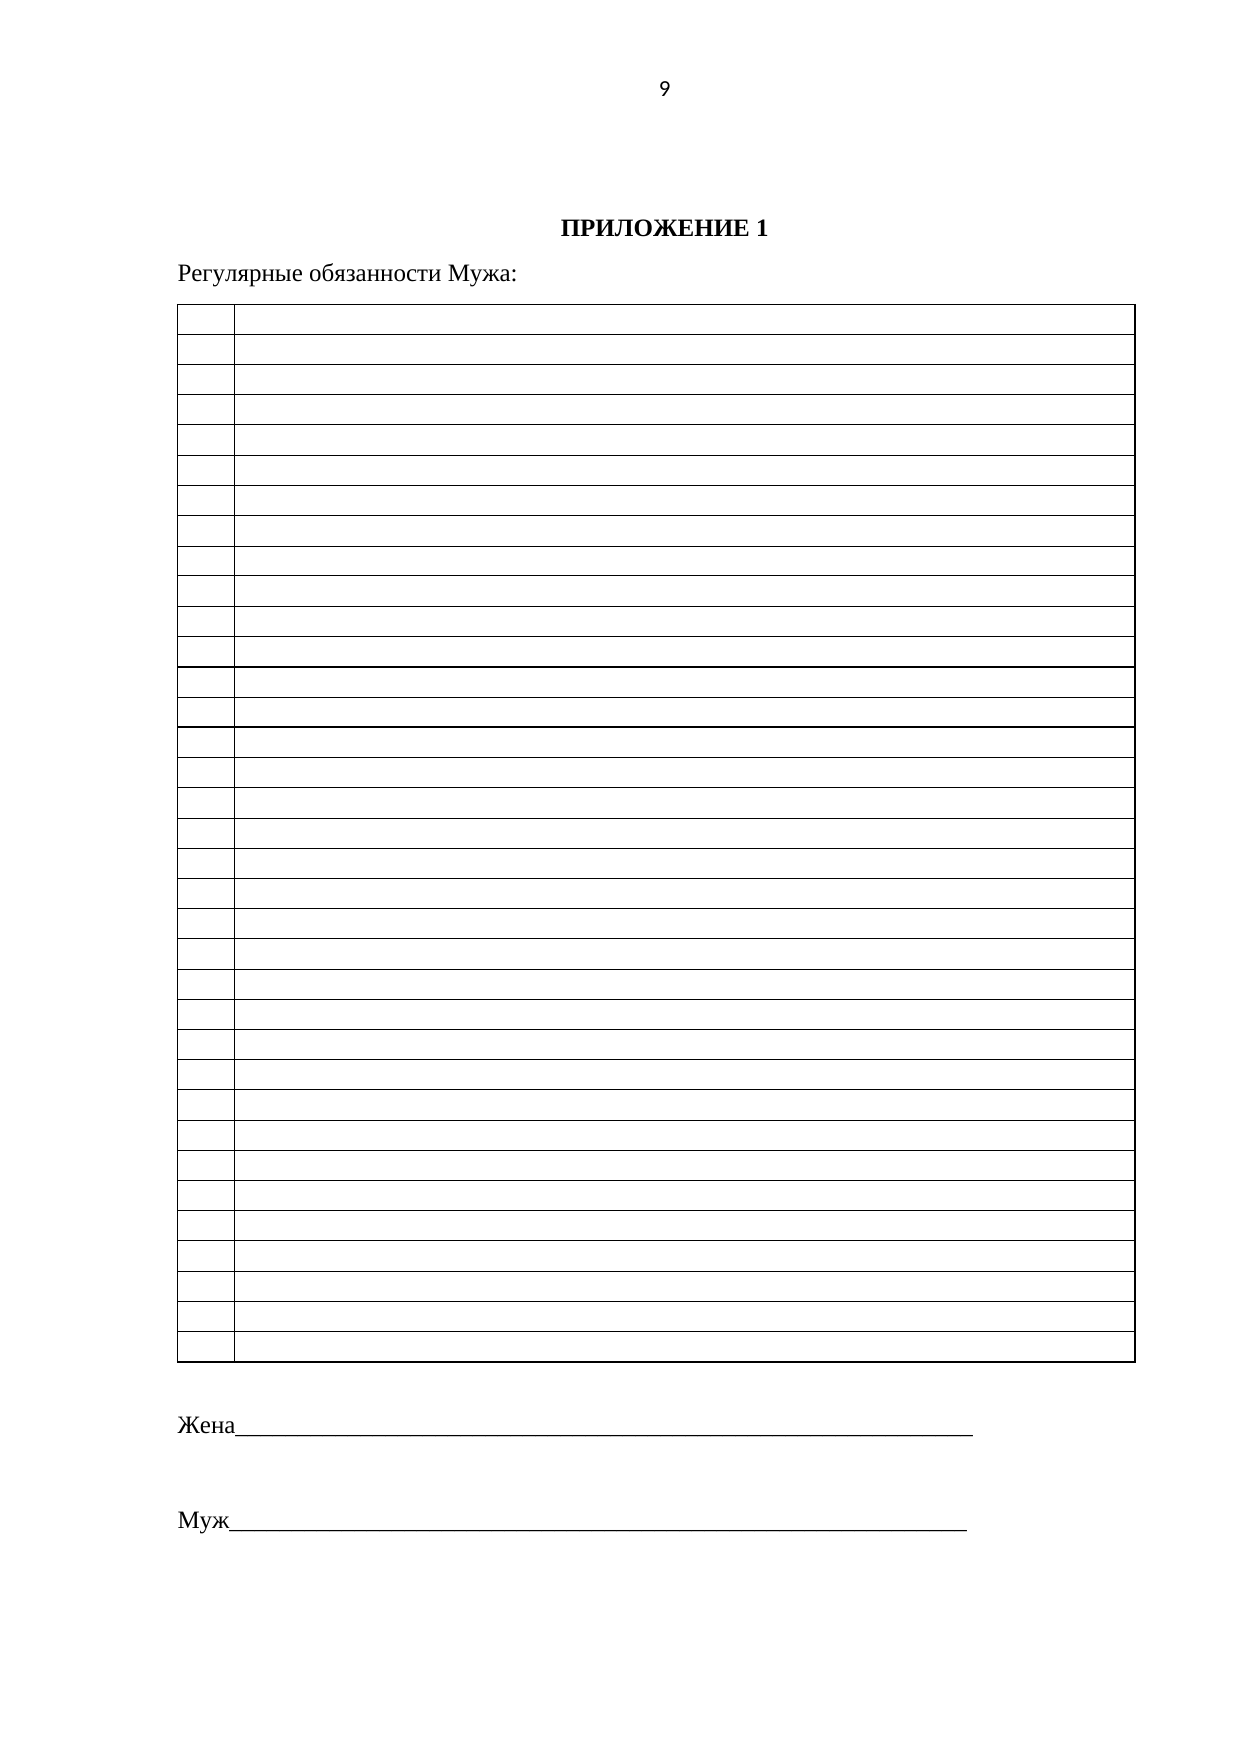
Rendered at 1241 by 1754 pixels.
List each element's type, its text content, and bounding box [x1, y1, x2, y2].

table_cell [178, 516, 234, 546]
table_cell [235, 395, 1134, 424]
table_cell [178, 607, 234, 636]
table_cell [178, 1000, 234, 1029]
table_cell [235, 668, 1134, 697]
table_cell [235, 637, 1134, 666]
table_cell [235, 1151, 1134, 1180]
table_cell [235, 758, 1134, 787]
table_cell [178, 909, 234, 938]
table_cell [235, 1211, 1134, 1240]
table_cell [178, 486, 234, 515]
table_cell [235, 1272, 1134, 1301]
table_cell [178, 1272, 234, 1301]
table_cell [178, 547, 234, 575]
table_cell [235, 849, 1134, 878]
table_cell [178, 970, 234, 999]
table_cell [178, 395, 234, 424]
table_cell [178, 788, 234, 817]
table_cell [235, 456, 1134, 485]
table_cell [235, 1181, 1134, 1210]
table_header [178, 305, 234, 334]
table_cell [178, 1030, 234, 1059]
table_cell [178, 849, 234, 878]
table_cell [235, 547, 1134, 575]
table_cell [178, 1241, 234, 1271]
table_cell [235, 365, 1134, 394]
table_cell [235, 607, 1134, 636]
table_cell [235, 970, 1134, 999]
text Жена___________________________________________________________ [177, 1410, 1152, 1439]
table_cell [178, 576, 234, 606]
table_cell [178, 456, 234, 485]
table_cell [178, 1302, 234, 1331]
table_cell [235, 425, 1134, 455]
table_cell [235, 788, 1134, 817]
table_cell [235, 1121, 1134, 1150]
table_cell [235, 939, 1134, 968]
table_cell [178, 1181, 234, 1210]
table_cell [178, 425, 234, 455]
table_cell [235, 728, 1134, 757]
table_cell [235, 1302, 1134, 1331]
table_cell [178, 1090, 234, 1119]
table_cell [178, 1211, 234, 1240]
table_cell [178, 335, 234, 364]
table_cell [178, 1121, 234, 1150]
text Муж___________________________________________________________ [177, 1506, 1152, 1534]
table_cell [178, 1060, 234, 1089]
table_cell [178, 1332, 234, 1361]
table_cell [178, 668, 234, 697]
table_cell [178, 637, 234, 666]
table_cell [178, 819, 234, 848]
table_cell [178, 879, 234, 908]
table_cell [235, 1030, 1134, 1059]
table_header [235, 305, 1134, 334]
table_cell [178, 365, 234, 394]
table_cell [178, 1151, 234, 1180]
table_cell [235, 698, 1134, 726]
table_cell [235, 819, 1134, 848]
table_cell [235, 909, 1134, 938]
text Регулярные обязанности Мужа: [177, 258, 1152, 287]
table_cell [235, 1241, 1134, 1271]
table_cell [235, 576, 1134, 606]
table_cell [235, 1332, 1134, 1361]
table_cell [178, 698, 234, 726]
table_cell [178, 758, 234, 787]
table_cell [235, 1000, 1134, 1029]
table_cell [178, 939, 234, 968]
table_cell [235, 879, 1134, 908]
table_cell [235, 516, 1134, 546]
table_cell [235, 1060, 1134, 1089]
table_cell [235, 1090, 1134, 1119]
table_cell [178, 728, 234, 757]
table_cell [235, 486, 1134, 515]
table_cell [235, 335, 1134, 364]
text ПРИЛОЖЕНИЕ 1 [177, 213, 1152, 242]
